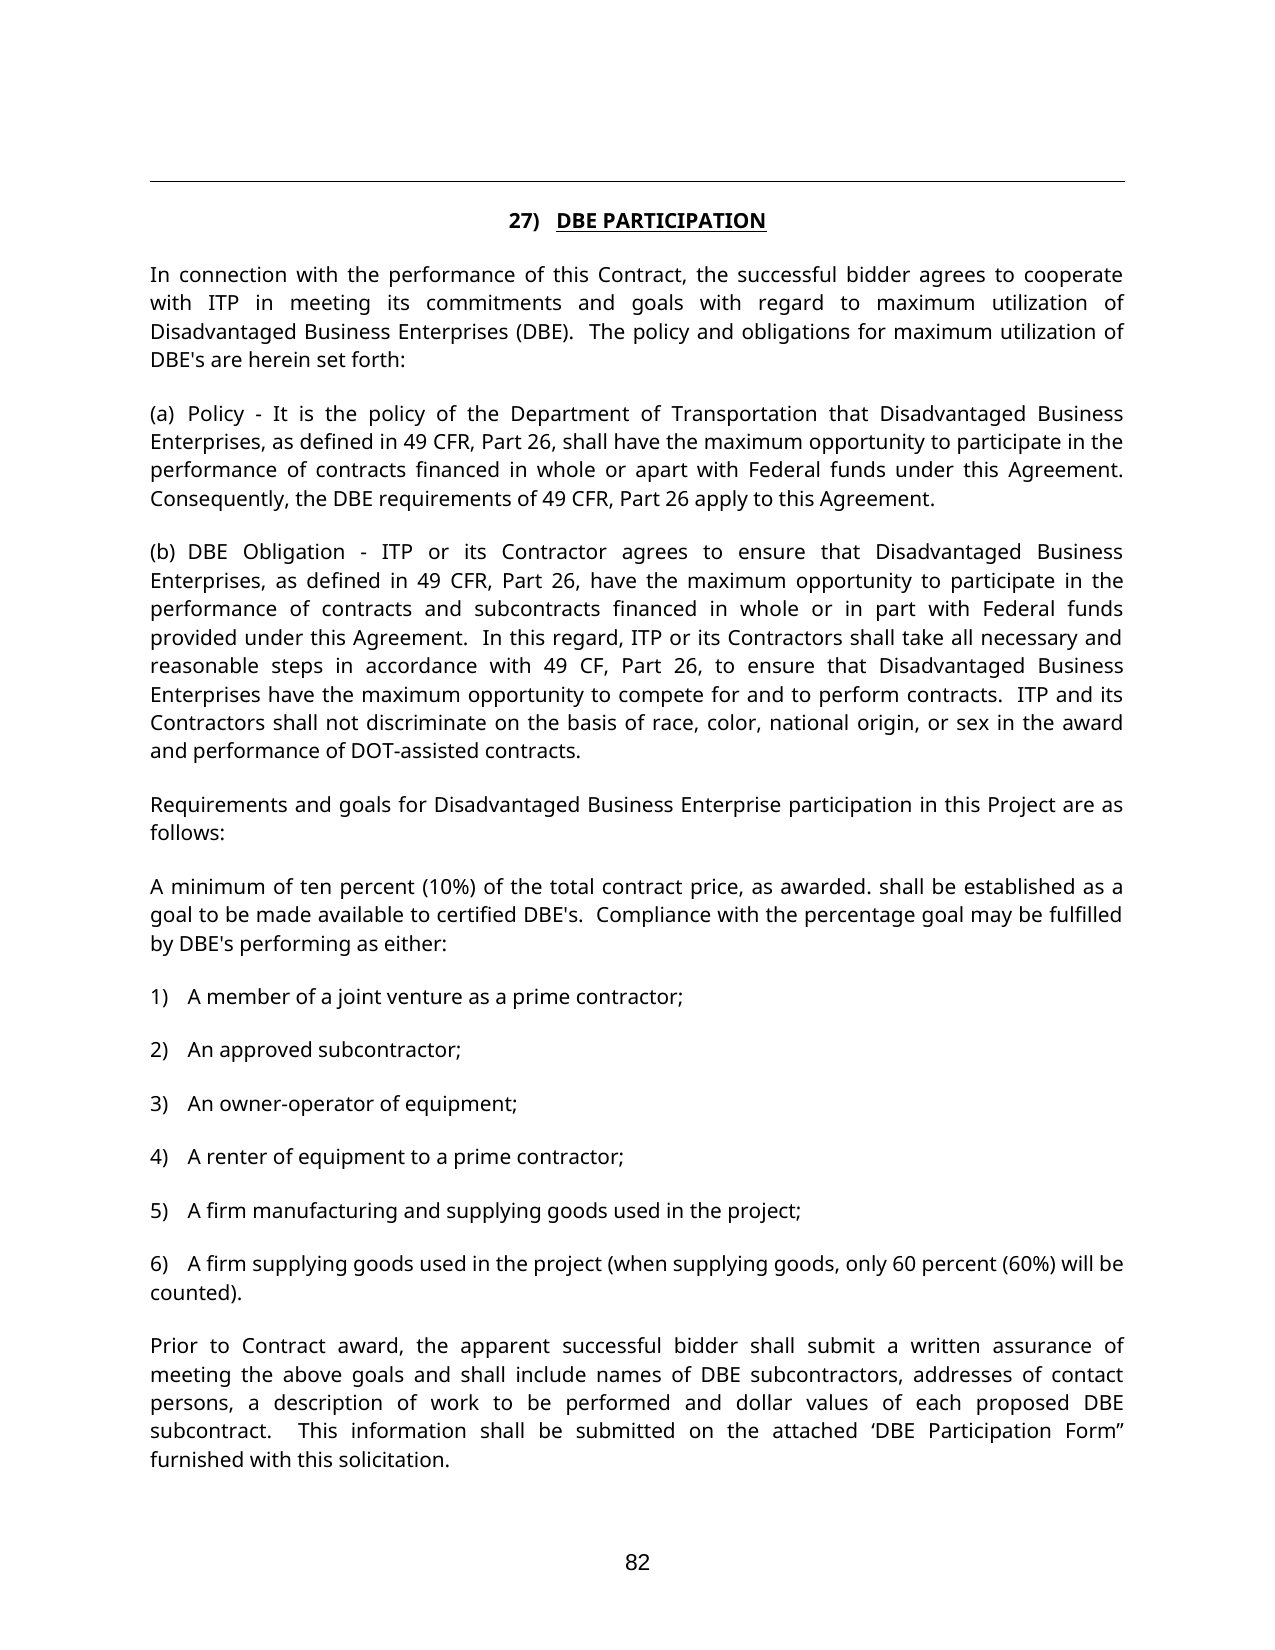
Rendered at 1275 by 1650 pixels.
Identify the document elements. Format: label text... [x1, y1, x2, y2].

text 2) An approved subcontractor; [150, 1036, 1125, 1064]
text Prior to Contract award, the apparent successful bidder shall submit a written assurance of meeting the above goals and shall include names of DBE subcontractors, addresses of contact persons, a description of work to be performed and dollar values of each proposed DBE subcontract. This information shall be submitted on the attached ‘DBE Participation Form” furnished with this solicitation. [150, 1331, 1125, 1473]
text 1) A member of a joint venture as a prime contractor; [150, 982, 1125, 1011]
text 4) A renter of equipment to a prime contractor; [150, 1142, 1125, 1171]
text A minimum of ten percent (10%) of the total contract price, as awarded. shall be established as a goal to be made available to certified DBE's. Compliance with the percentage goal may be fulfilled by DBE's performing as either: [150, 872, 1125, 957]
text (b) DBE Obligation - ITP or its Contractor agrees to ensure that Disadvantaged Business Enterprises, as defined in 49 CFR, Part 26, have the maximum opportunity to participate in the performance of contracts and subcontracts financed in whole or in part with Federal funds provided under this Agreement. In this regard, ITP or its Contractors shall take all necessary and reasonable steps in accordance with 49 CF, Part 26, to ensure that Disadvantaged Business Enterprises have the maximum opportunity to compete for and to perform contracts. ITP and its Contractors shall not discriminate on the basis of race, color, national origin, or sex in the award and performance of DOT-assisted contracts. [150, 537, 1125, 765]
text 5) A firm manufacturing and supplying goods used in the project; [150, 1196, 1125, 1224]
text (a) Policy - It is the policy of the Department of Transportation that Disadvantaged Business Enterprises, as defined in 49 CFR, Part 26, shall have the maximum opportunity to participate in the performance of contracts financed in whole or apart with Federal funds under this Agreement. Consequently, the DBE requirements of 49 CFR, Part 26 apply to this Agreement. [150, 399, 1125, 512]
text 6) A firm supplying goods used in the project (when supplying goods, only 60 percent (60%) will be counted). [150, 1249, 1125, 1306]
text 3) An owner-operator of equipment; [150, 1089, 1125, 1117]
text In connection with the performance of this Contract, the successful bidder agrees to cooperate with ITP in meeting its commitments and goals with regard to maximum utilization of Disadvantaged Business Enterprises (DBE). The policy and obligations for maximum utilization of DBE's are herein set forth: [150, 260, 1125, 374]
text 27) DBE PARTICIPATION [150, 207, 1125, 235]
text Requirements and goals for Disadvantaged Business Enterprise participation in this Project are as follows: [150, 790, 1125, 847]
